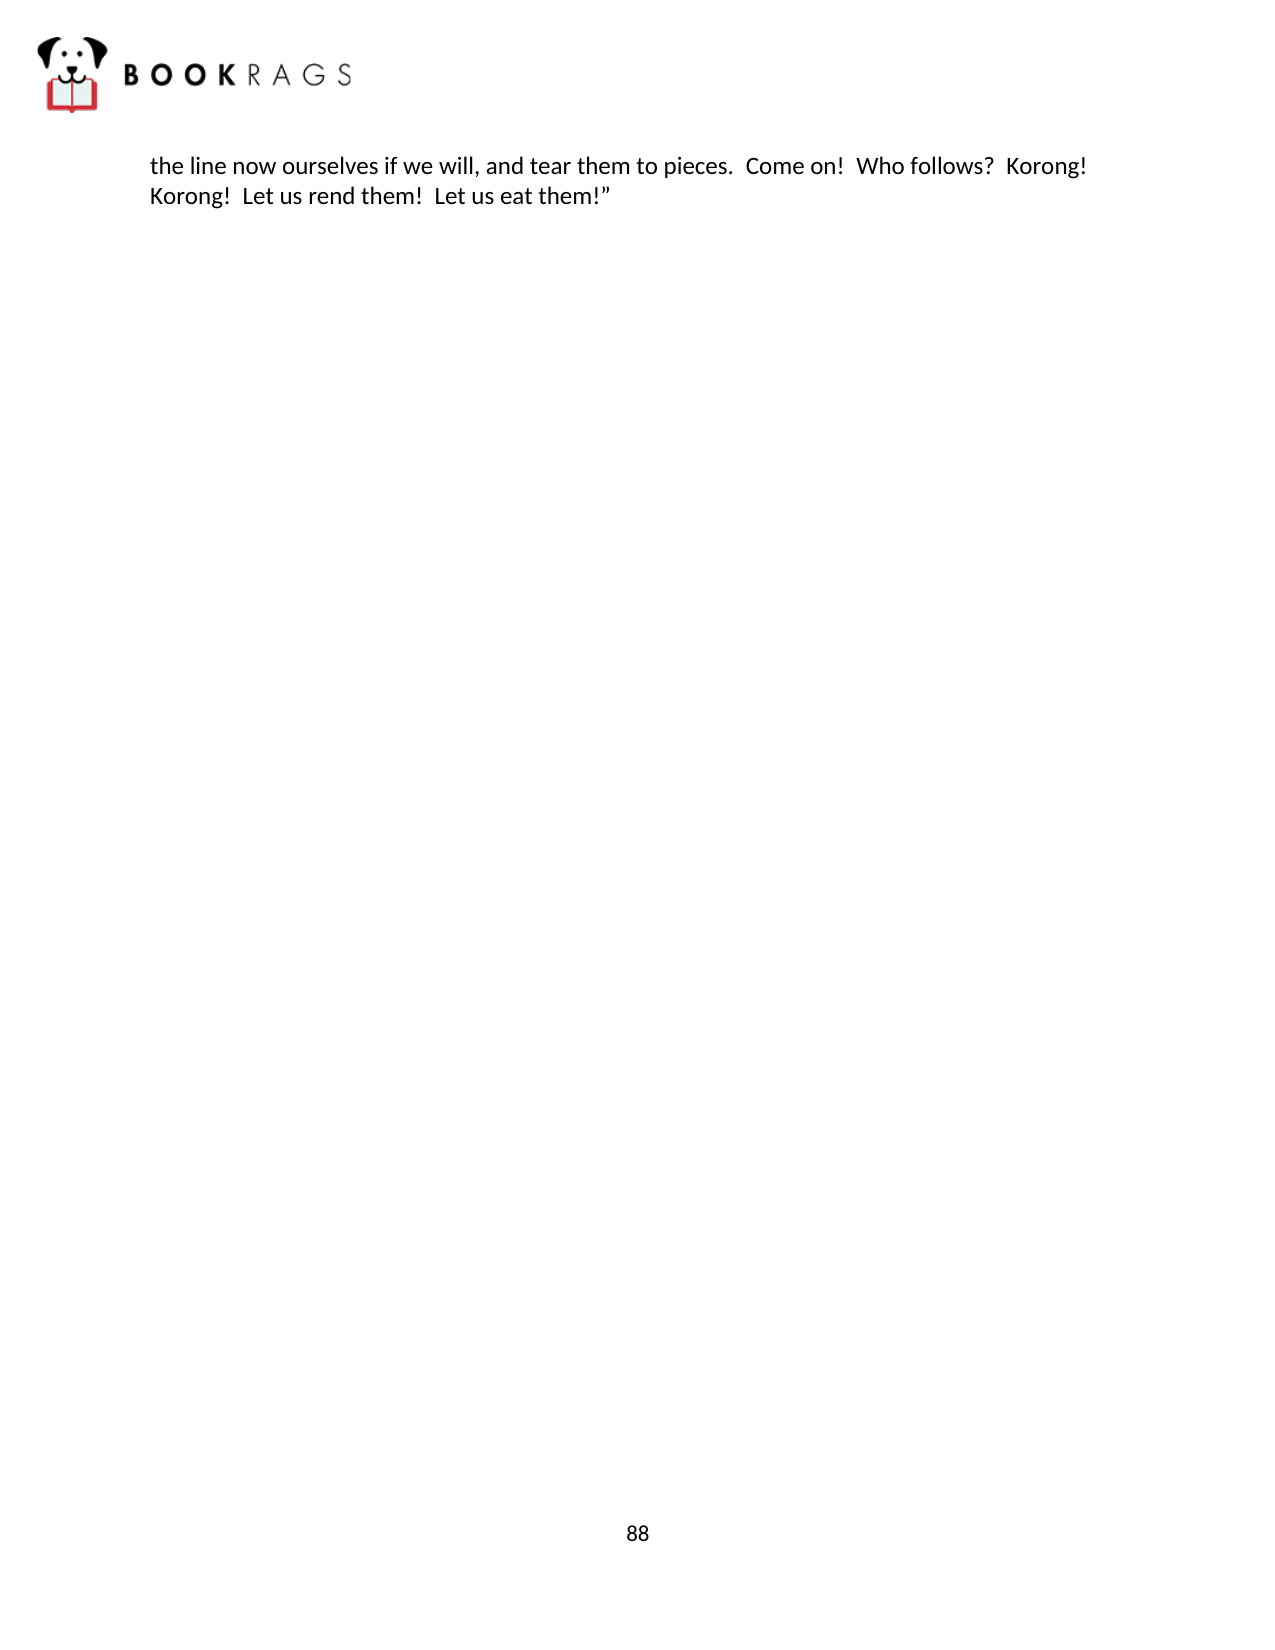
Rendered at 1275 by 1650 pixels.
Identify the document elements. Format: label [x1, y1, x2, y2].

text [150, 150, 1125, 211]
picture [37, 37, 351, 113]
